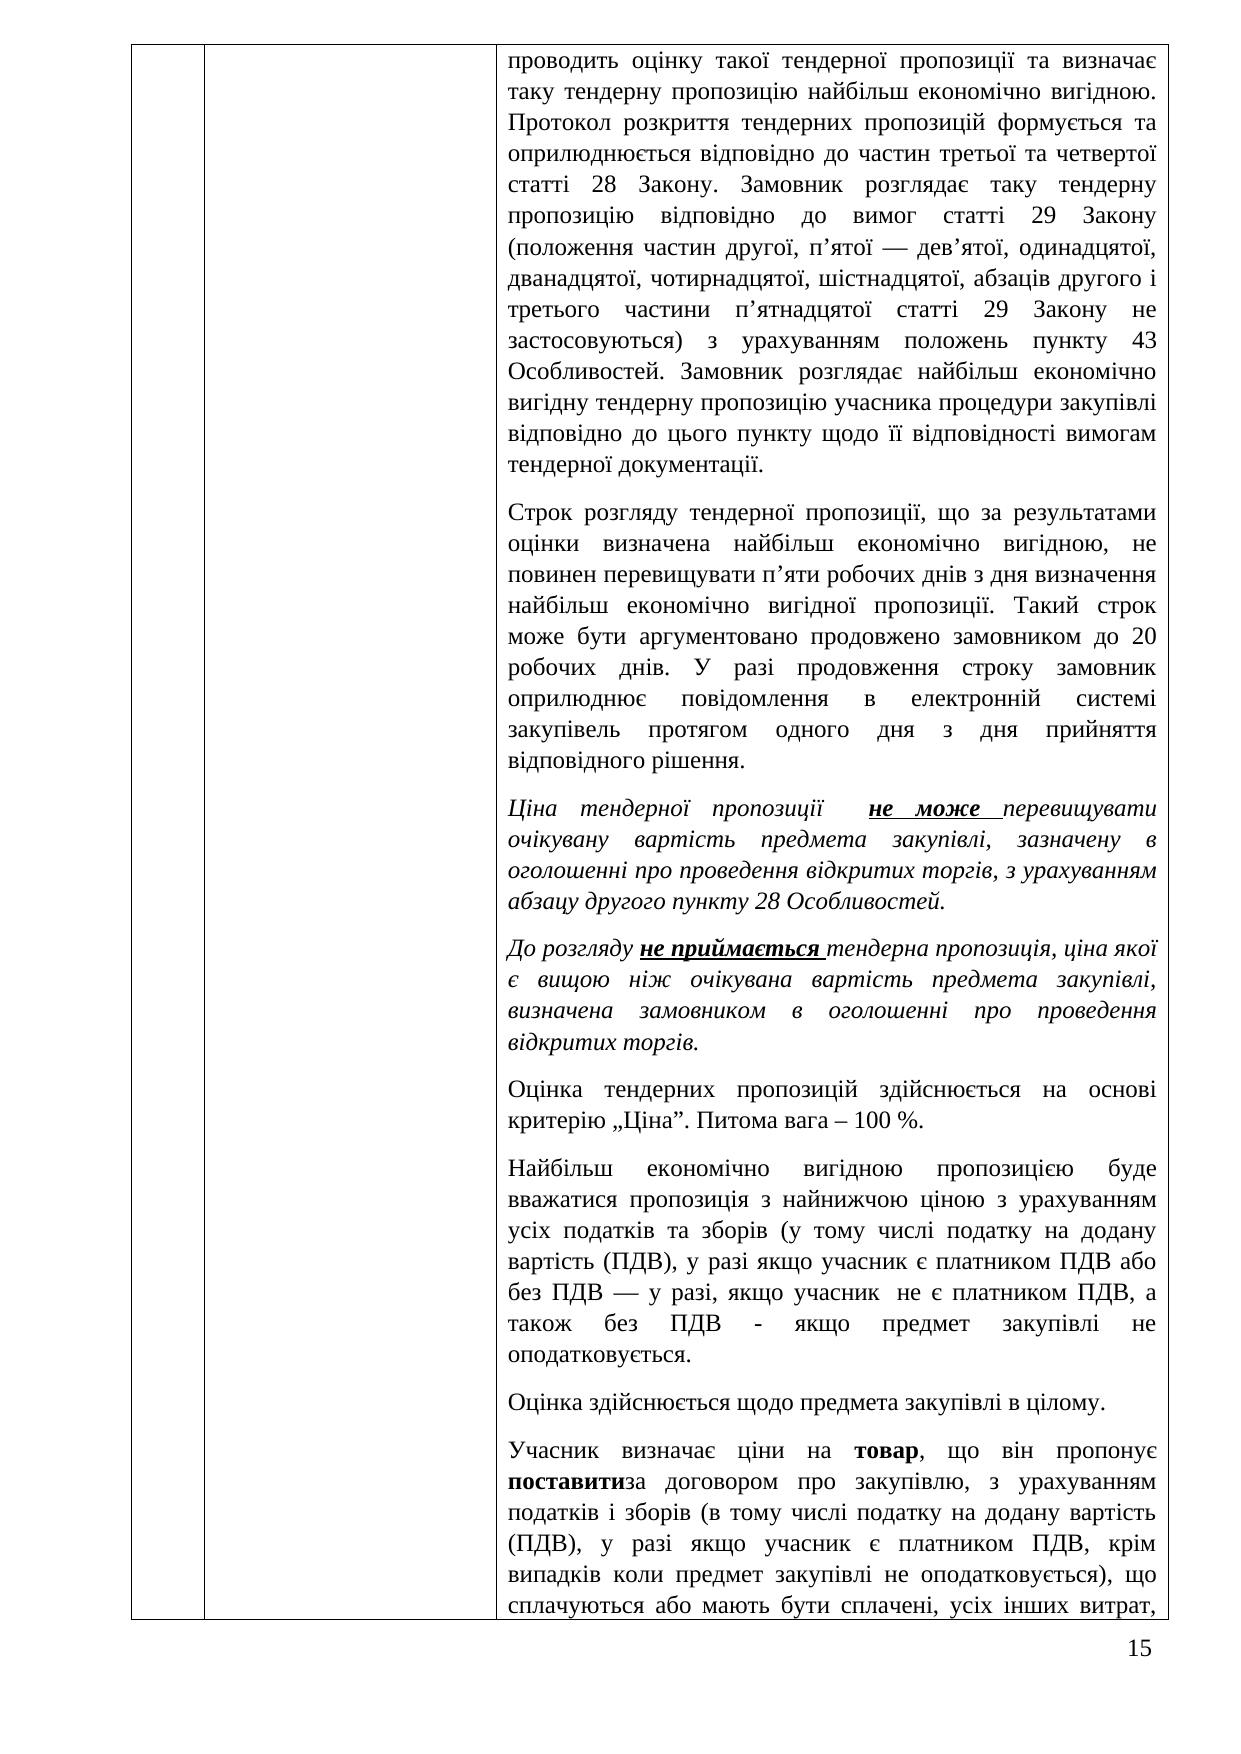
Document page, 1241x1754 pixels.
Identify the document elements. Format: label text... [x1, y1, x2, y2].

table_cell 1 [132, 45, 204, 1619]
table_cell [497, 45, 1168, 1619]
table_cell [205, 45, 496, 1619]
